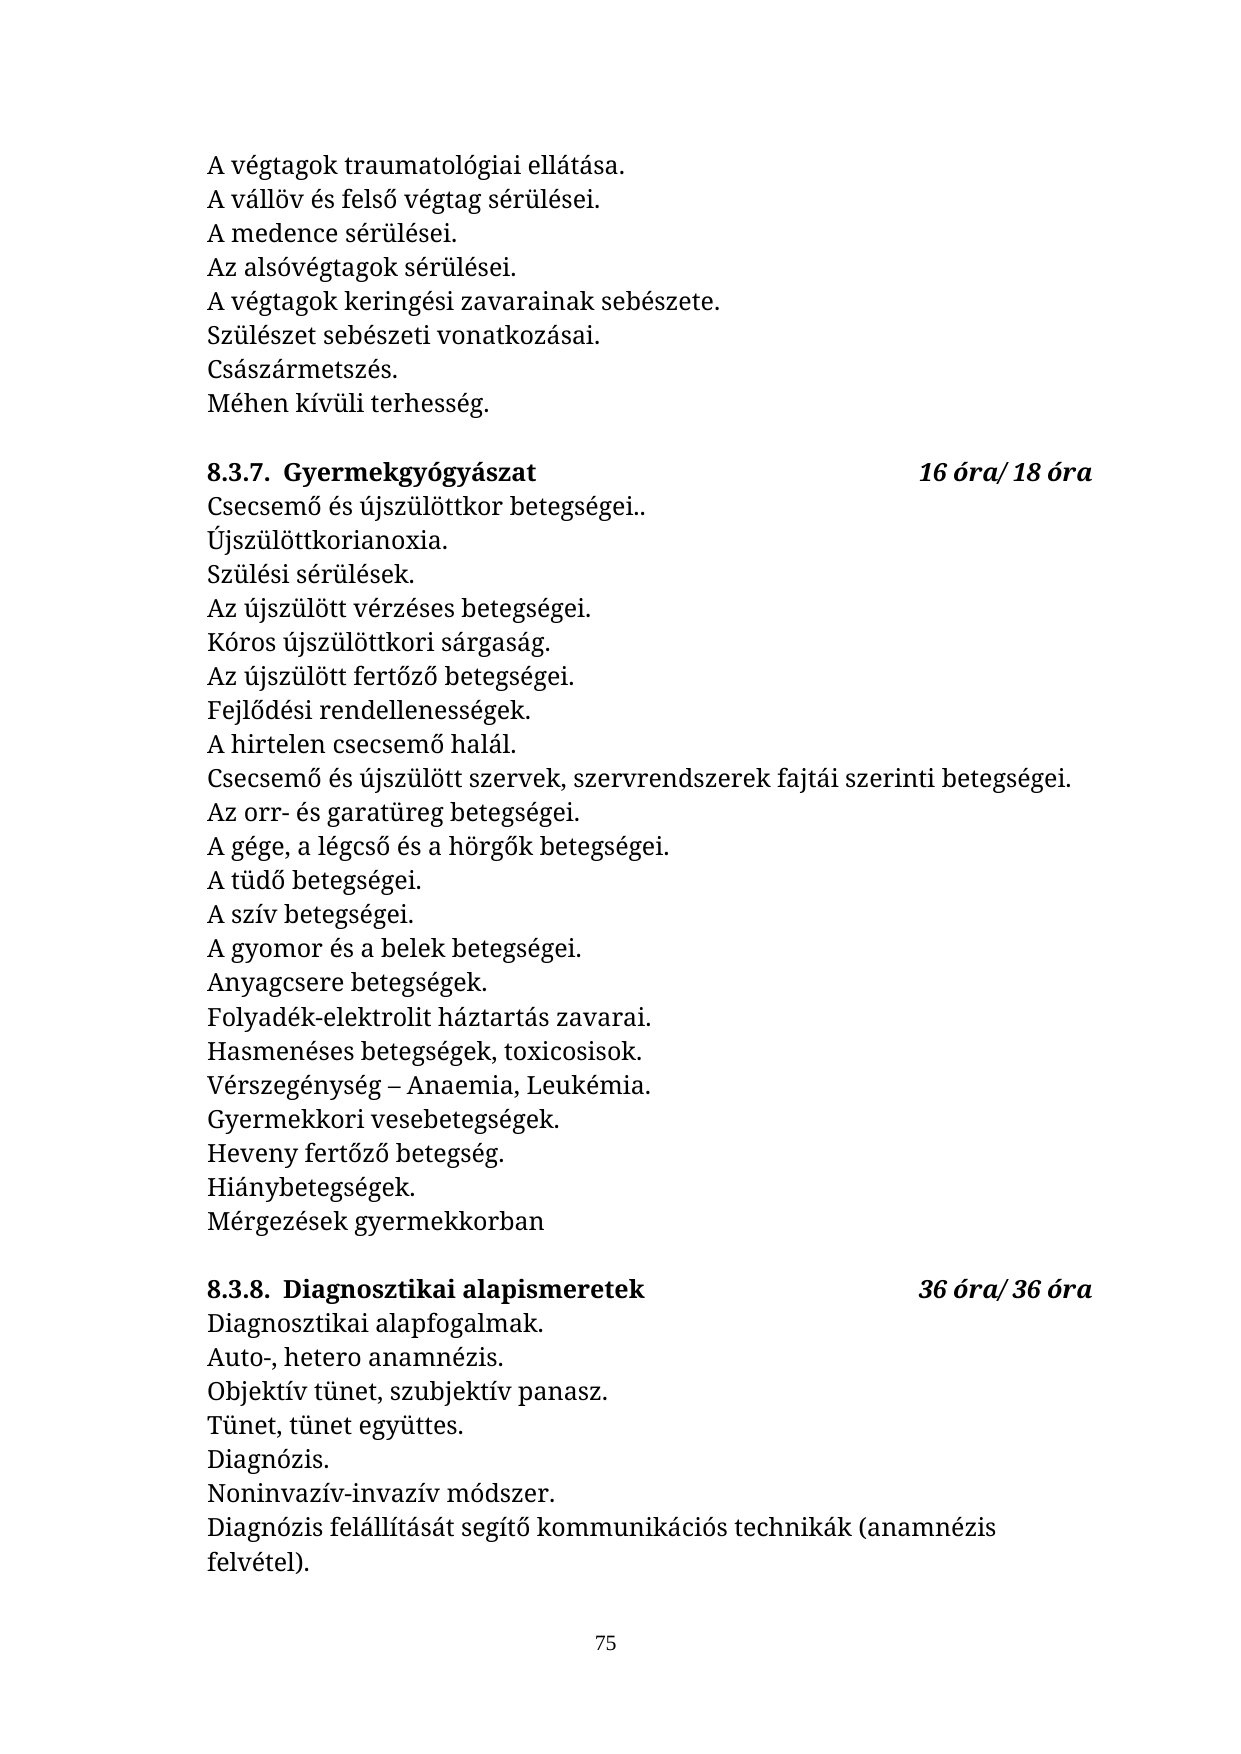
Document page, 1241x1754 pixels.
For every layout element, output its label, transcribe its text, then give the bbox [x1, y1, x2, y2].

text Az újszülött fertőző betegségei. [207, 658, 1093, 693]
text Gyermekkori vesebetegségek. [207, 1101, 1093, 1135]
text Hasmenéses betegségek, toxicosisok. [207, 1033, 1093, 1067]
text Az alsóvégtagok sérülései. [207, 250, 1093, 284]
text Szülészet sebészeti vonatkozásai. [207, 318, 1093, 352]
text Az újszülött vérzéses betegségei. [207, 590, 1093, 624]
text A medence sérülései. [207, 216, 1093, 250]
text Csecsemő és újszülöttkor betegségei.. [207, 488, 1093, 522]
text A vállöv és felső végtag sérülései. [207, 182, 1093, 216]
text Csecsemő és újszülött szervek, szervrendszerek fajtái szerinti betegségei. [207, 761, 1093, 795]
text Tünet, tünet együttes. [207, 1408, 1093, 1442]
text Császármetszés. [207, 352, 1093, 386]
text Diagnózis. [207, 1442, 1093, 1476]
list Gyermekgyógyászat 16 óra/ 18 óra [207, 454, 1093, 488]
text Kóros újszülöttkori sárgaság. [207, 624, 1093, 658]
text A végtagok keringési zavarainak sebészete. [207, 284, 1093, 318]
text A gyomor és a belek betegségei. [207, 931, 1093, 965]
text Diagnózis felállítását segítő kommunikációs technikák (anamnézis felvétel). [207, 1510, 1093, 1578]
text Méhen kívüli terhesség. [207, 386, 1093, 420]
text A gége, a légcső és a hörgők betegségei. [207, 829, 1093, 863]
text A tüdő betegségei. [207, 863, 1093, 897]
text Mérgezések gyermekkorban [207, 1203, 1093, 1238]
text Hiánybetegségek. [207, 1169, 1093, 1203]
text A végtagok traumatológiai ellátása. [207, 148, 1093, 182]
text Az orr- és garatüreg betegségei. [207, 795, 1093, 829]
text Vérszegénység – Anaemia, Leukémia. [207, 1067, 1093, 1101]
text Fejlődési rendellenességek. [207, 693, 1093, 727]
text Anyagcsere betegségek. [207, 965, 1093, 999]
text Heveny fertőző betegség. [207, 1135, 1093, 1169]
list Diagnosztikai alapismeretek 36 óra/ 36 óra [207, 1272, 1093, 1306]
text Folyadék-elektrolit háztartás zavarai. [207, 999, 1093, 1033]
text Szülési sérülések. [207, 556, 1093, 590]
text Noninvazív-invazív módszer. [207, 1476, 1093, 1510]
text A szív betegségei. [207, 897, 1093, 931]
text Újszülöttkorianoxia. [207, 522, 1093, 556]
text Diagnosztikai alapfogalmak. [207, 1306, 1093, 1340]
text Auto-, hetero anamnézis. [207, 1340, 1093, 1374]
text A hirtelen csecsemő halál. [207, 727, 1093, 761]
text Objektív tünet, szubjektív panasz. [207, 1374, 1093, 1408]
